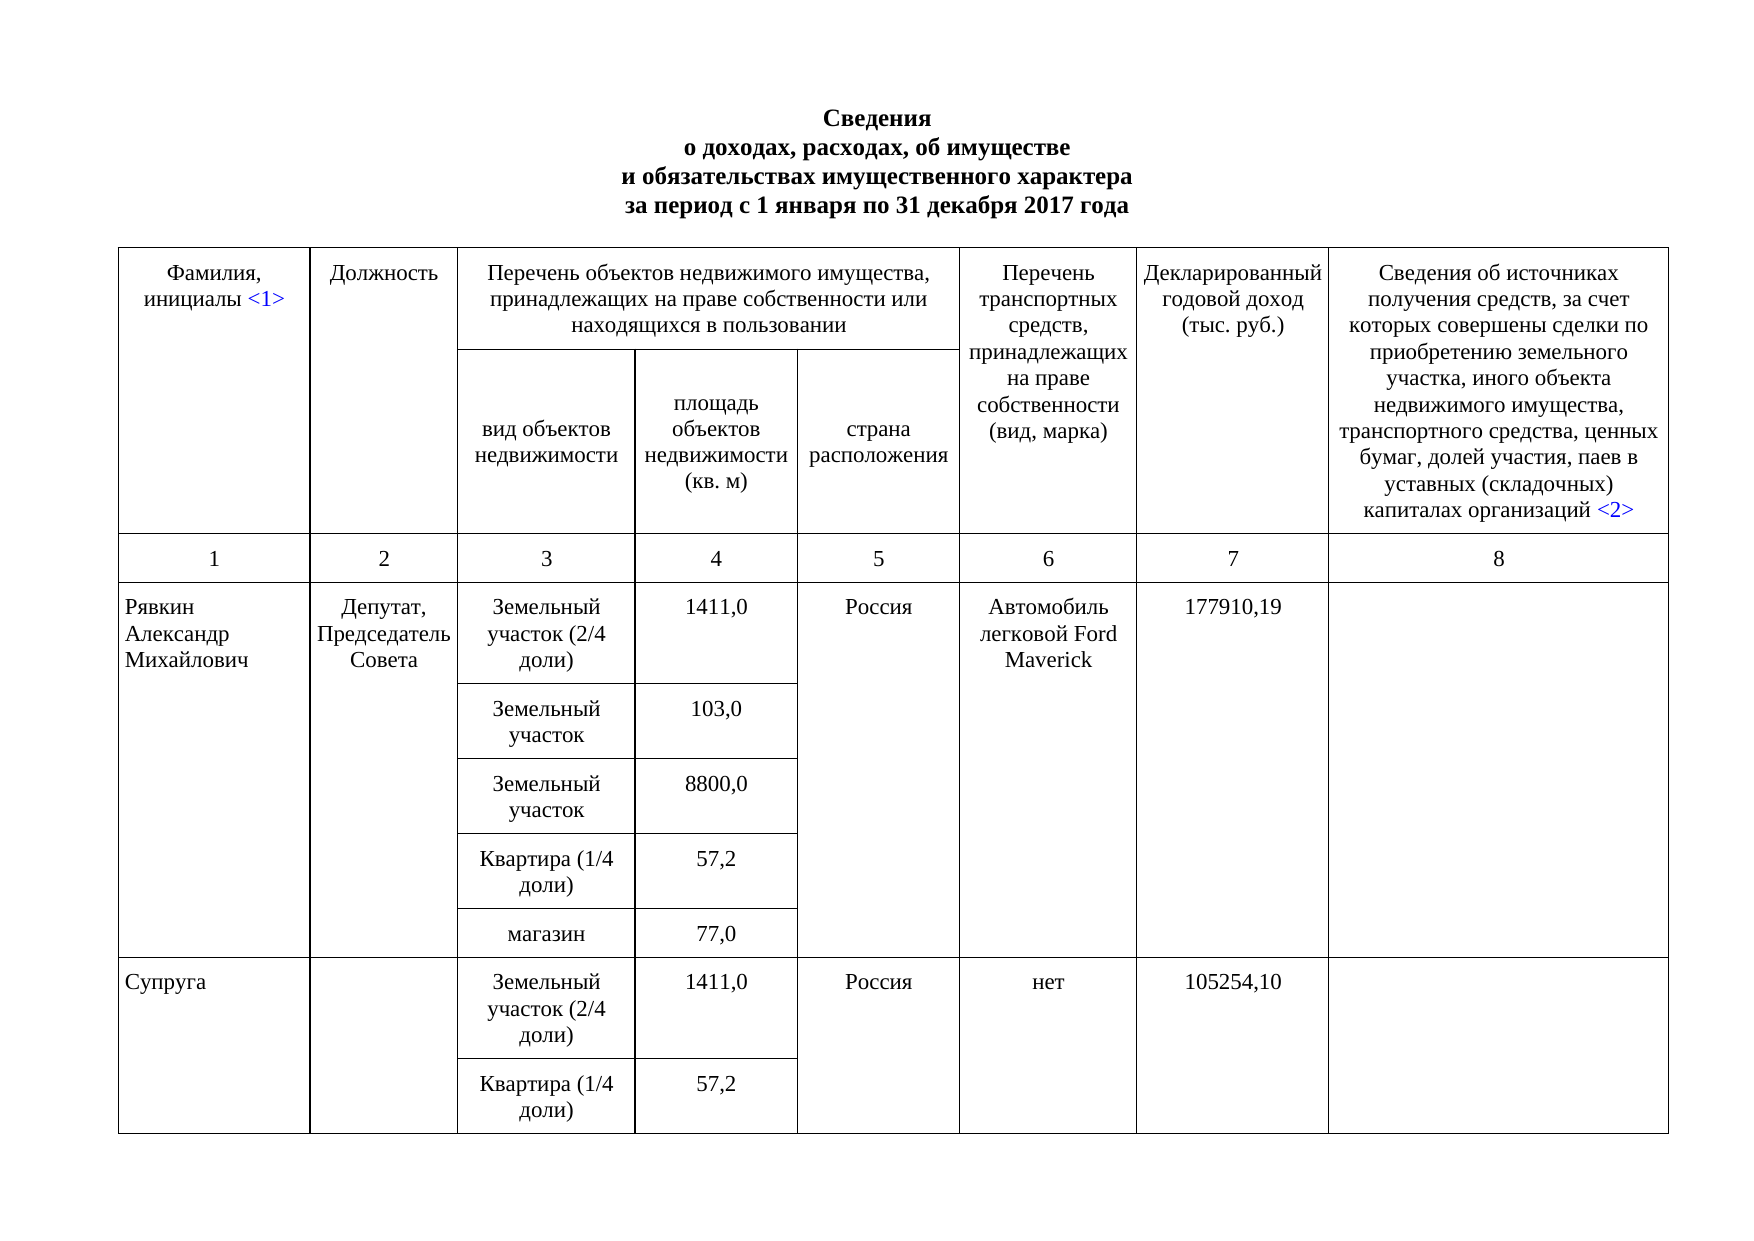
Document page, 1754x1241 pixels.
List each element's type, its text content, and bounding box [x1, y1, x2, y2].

table_cell Автомобиль легковой Ford Maverick [960, 583, 1136, 957]
text Сведения [118, 103, 1636, 132]
table_header Декларированный годовой доход (тыс. руб.) [1137, 248, 1328, 533]
table_cell 57,2 [636, 1059, 797, 1133]
table_cell 8800,0 [636, 759, 797, 833]
table_cell 8 [1329, 534, 1668, 582]
table_cell Россия [798, 958, 959, 1133]
table_cell 6 [960, 534, 1136, 582]
table_cell Россия [798, 583, 959, 957]
table_cell нет [960, 958, 1136, 1133]
table_cell [1329, 583, 1668, 957]
table_cell Земельный участок [458, 759, 634, 833]
table_cell Депутат, Председатель Совета [311, 583, 457, 957]
table_cell [311, 958, 457, 1133]
table_cell 4 [636, 534, 797, 582]
table_cell 1411,0 [636, 583, 797, 683]
text и обязательствах имущественного характера [118, 161, 1636, 190]
table_cell 1 [119, 534, 309, 582]
table_cell Супруга [119, 958, 309, 1133]
table_cell 5 [798, 534, 959, 582]
table_cell Земельный участок (2/4 доли) [458, 958, 634, 1058]
table_cell 177910,19 [1137, 583, 1328, 957]
table_cell Земельный участок (2/4 доли) [458, 583, 634, 683]
table_header Должность [311, 248, 457, 533]
table_cell площадь объектов недвижимости (кв. м) [636, 350, 797, 533]
table_cell Рявкин Александр Михайлович [119, 583, 309, 957]
text о доходах, расходах, об имуществе [118, 132, 1636, 161]
table_cell 2 [311, 534, 457, 582]
table_cell [1329, 958, 1668, 1133]
table_cell 57,2 [636, 834, 797, 908]
table_cell страна расположения [798, 350, 959, 533]
text за период с 1 января по 31 декабря 2017 года [118, 190, 1636, 218]
table_header Фамилия, инициалы <1> [119, 248, 309, 533]
table_cell 1411,0 [636, 958, 797, 1058]
table_header Сведения об источниках получения средств, за счет которых совершены сделки по приобретению земельного участка, иного объекта недвижимого имущества, транспортного средства, ценных бумаг, долей участия, паев в уставных (складочных) капиталах организаций <2> [1329, 248, 1668, 533]
table_header Перечень транспортных средств, принадлежащих на праве собственности (вид, марка) [960, 248, 1136, 533]
table_cell 103,0 [636, 684, 797, 758]
table_cell вид объектов недвижимости [458, 350, 634, 533]
table_cell 105254,10 [1137, 958, 1328, 1133]
table_cell Земельный участок [458, 684, 634, 758]
table_cell 77,0 [636, 909, 797, 957]
table_cell 7 [1137, 534, 1328, 582]
table_cell магазин [458, 909, 634, 957]
table_cell Квартира (1/4 доли) [458, 1059, 634, 1133]
table_cell 3 [458, 534, 634, 582]
table_cell Квартира (1/4 доли) [458, 834, 634, 908]
table_header Перечень объектов недвижимого имущества, принадлежащих на праве собственности или находящихся в пользовании [458, 248, 959, 348]
